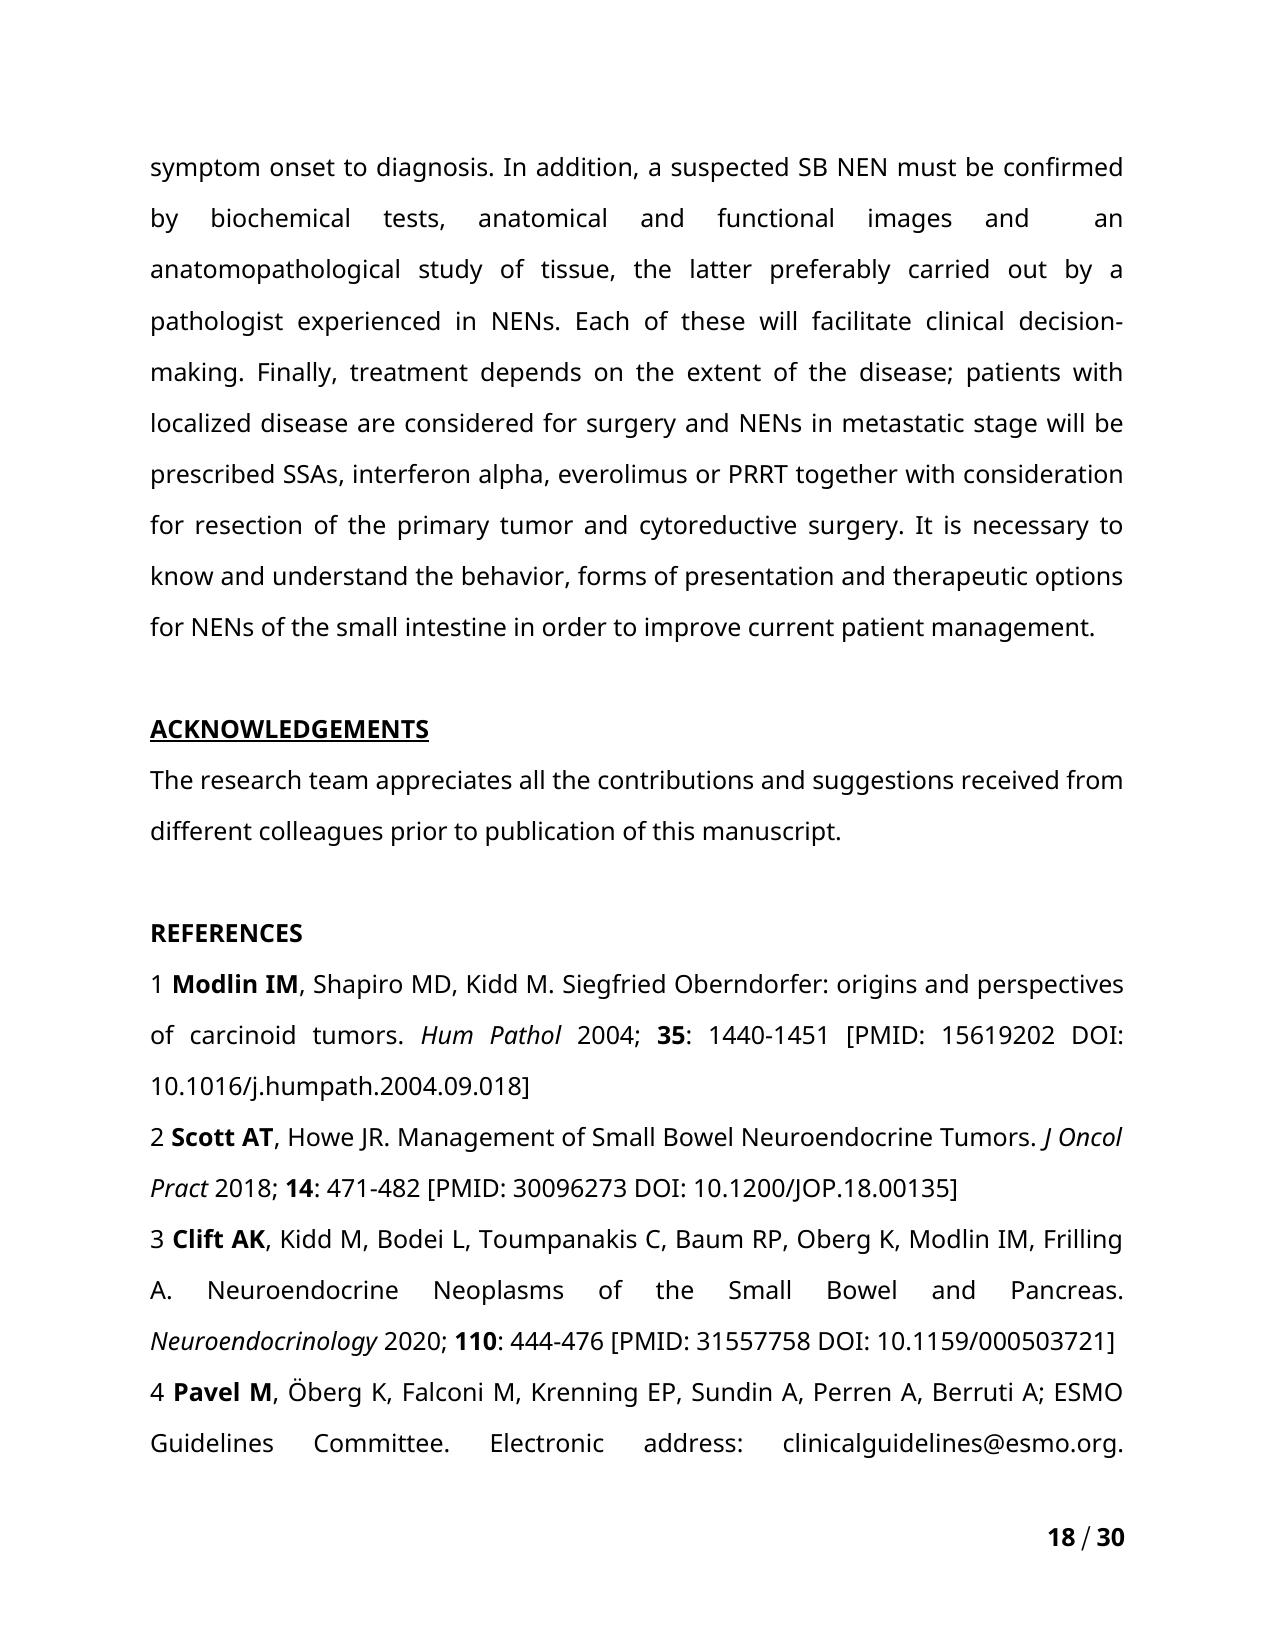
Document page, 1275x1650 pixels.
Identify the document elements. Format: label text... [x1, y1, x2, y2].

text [150, 1375, 1125, 1460]
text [150, 150, 1125, 643]
text 3 Clift AK, Kidd M, Bodei L, Toumpanakis C, Baum RP, Oberg K, Modlin IM, Frilling A. Neuroendocrine Neoplasms of the Small Bowel and Pancreas. Neuroendocrinology 2020; 110: 444-476 [PMID: 31557758 DOI: 10.1159/000503721] [150, 1222, 1125, 1358]
text REFERENCES [150, 916, 1125, 950]
text 1 Modlin IM, Shapiro MD, Kidd M. Siegfried Oberndorfer: origins and perspectives of carcinoid tumors. Hum Pathol 2004; 35: 1440-1451 [PMID: 15619202 DOI: 10.1016/j.humpath.2004.09.018] [150, 967, 1125, 1103]
text The research team appreciates all the contributions and suggestions received from different colleagues prior to publication of this manuscript. [150, 762, 1125, 848]
text ACKNOWLEDGEMENTS [150, 711, 1125, 746]
text 2 Scott AT, Howe JR. Management of Small Bowel Neuroendocrine Tumors. J Oncol Pract 2018; 14: 471-482 [PMID: 30096273 DOI: 10.1200/JOP.18.00135] [150, 1120, 1125, 1205]
